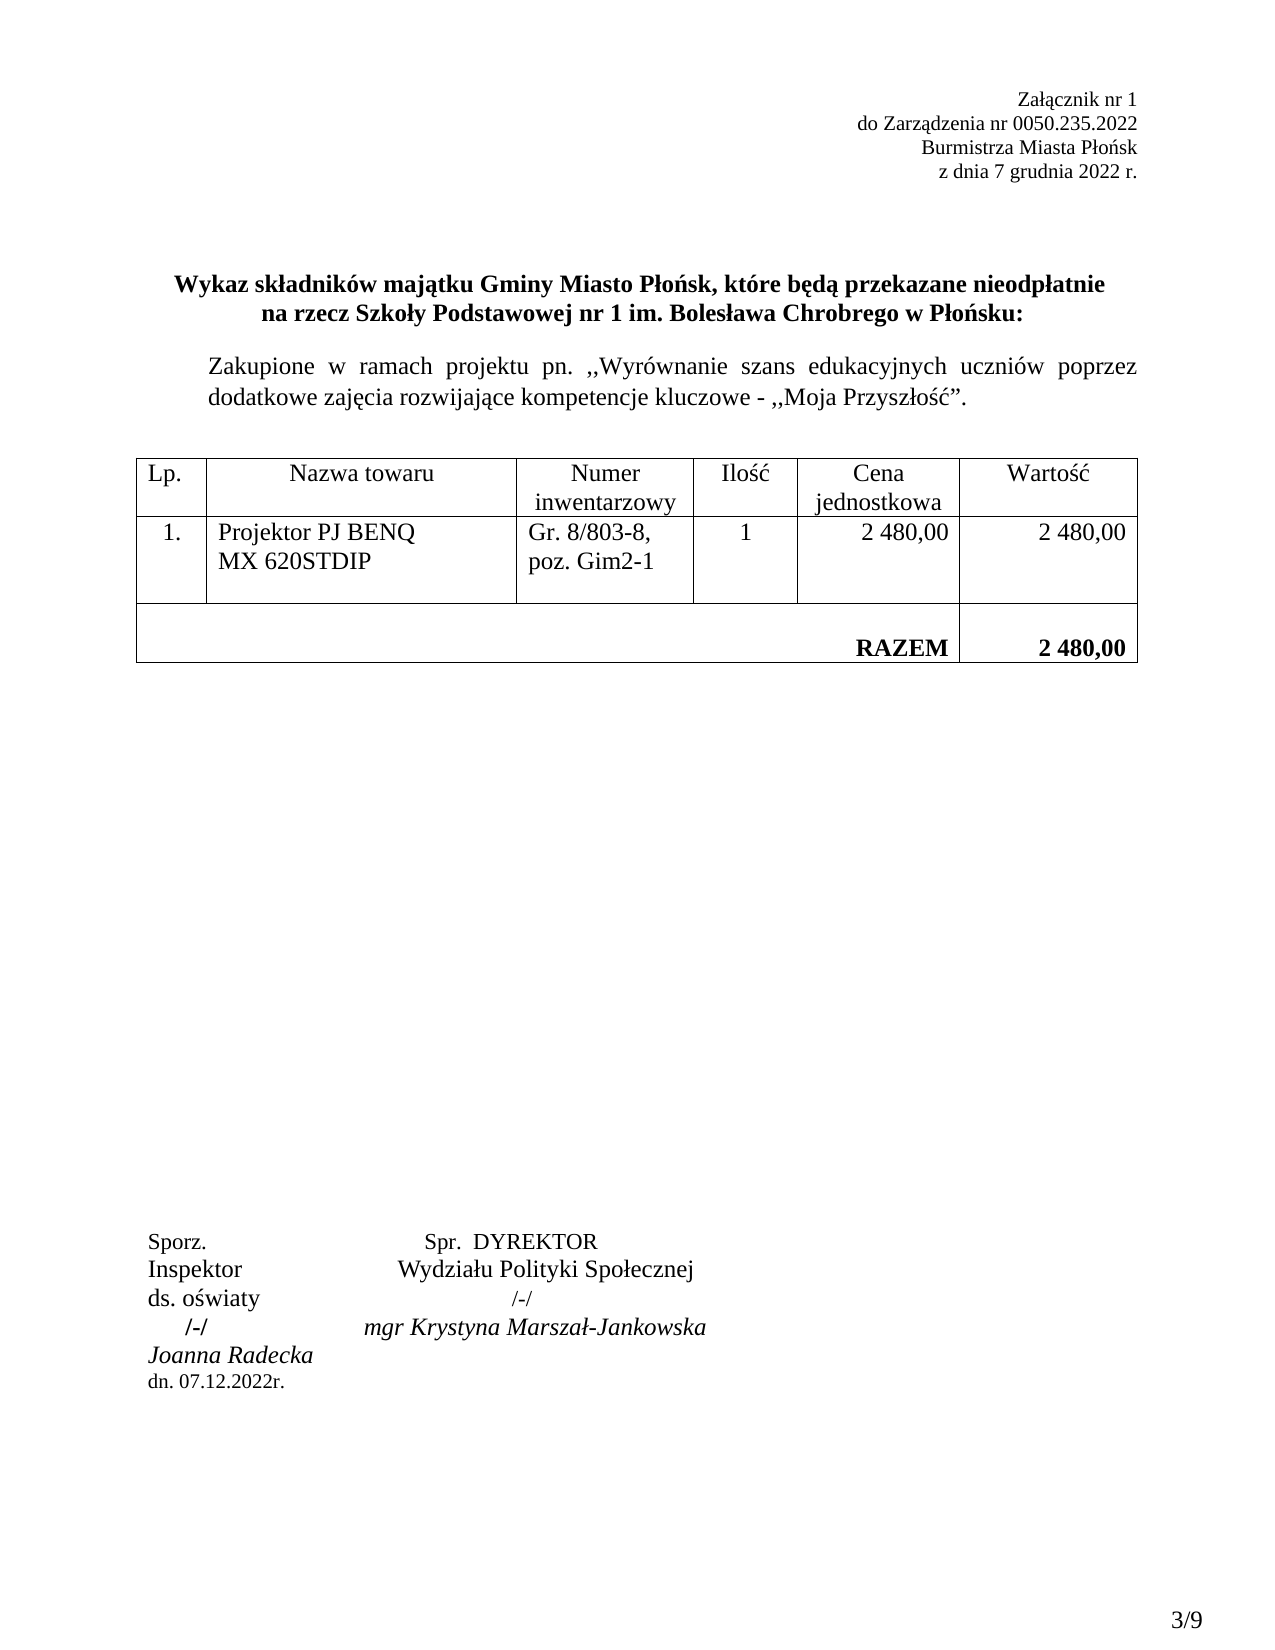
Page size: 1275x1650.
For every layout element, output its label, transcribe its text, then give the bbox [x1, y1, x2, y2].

table_cell 2 480,00 [798, 517, 959, 603]
text Załącznik nr 1 [148, 87, 1137, 111]
text Burmistrza Miasta Płońsk [148, 135, 1137, 159]
text do Zarządzenia nr 0050.235.2022 [148, 111, 1137, 135]
table_cell 1. [137, 517, 206, 603]
table_cell 1 [694, 517, 797, 603]
text /-/ mgr Krystyna Marszał-Jankowska [148, 1312, 1137, 1341]
text Sporz. Spr. DYREKTOR [148, 1228, 1137, 1254]
list Zakupione w ramach projektu pn. ,,Wyrównanie szans edukacyjnych uczniów poprzez dodatkowe zajęcia rozwijające kompetencje kluczowe - ,,Moja Przyszłość”. [208, 351, 1137, 410]
table_header Wartość [960, 459, 1137, 516]
text ds. oświaty /-/ [148, 1283, 1137, 1312]
table_header Numer inwentarzowy [517, 459, 693, 516]
table_cell Gr. 8/803-8, poz. Gim2-1 [517, 517, 693, 603]
table_cell 2 480,00 [960, 604, 1137, 662]
table_header Lp. [137, 459, 206, 516]
table_cell 2 480,00 [960, 517, 1137, 603]
table_header Cena jednostkowa [798, 459, 959, 516]
text dn. 07.12.2022r. [148, 1369, 1137, 1393]
text Joanna Radecka [148, 1341, 1137, 1369]
text Inspektor Wydziału Polityki Społecznej [148, 1254, 1137, 1283]
table_header Ilość [694, 459, 797, 516]
text Wykaz składników majątku Gminy Miasto Płońsk, które będą przekazane nieodpłatnie na rzecz Szkoły Podstawowej nr 1 im. Bolesława Chrobrego w Płońsku: [148, 269, 1137, 327]
table_cell RAZEM [137, 604, 959, 662]
text z dnia 7 grudnia 2022 r. [148, 159, 1137, 183]
table_header Nazwa towaru [207, 459, 516, 516]
table_cell Projektor PJ BENQ MX 620STDIP [207, 517, 516, 603]
